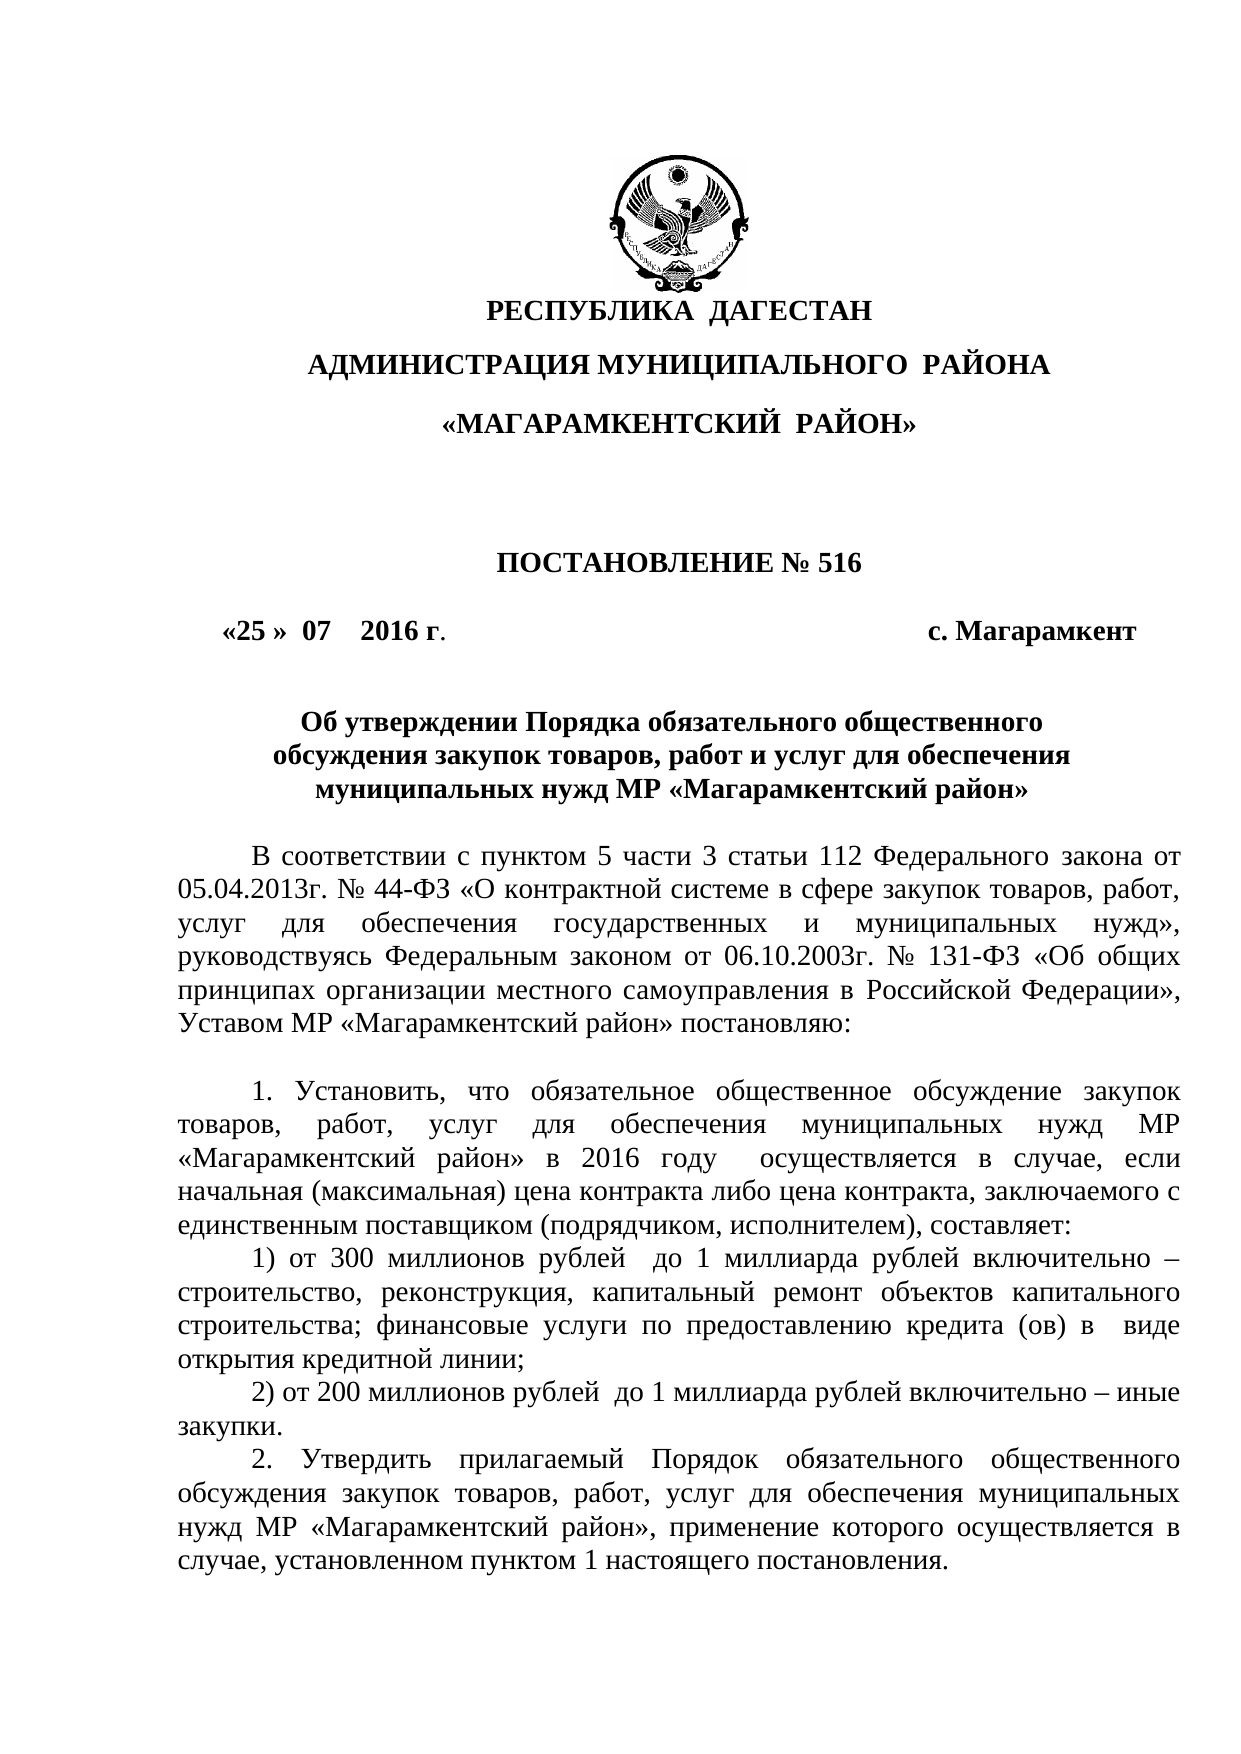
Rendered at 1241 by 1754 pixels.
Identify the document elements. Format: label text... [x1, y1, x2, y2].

text В соответствии с пунктом 5 части 3 статьи 112 Федерального закона от 05.04.2013г. № 44-ФЗ «О контрактной системе в сфере закупок товаров, работ, услуг для обеспечения государственных и муниципальных нужд», руководствуясь Федеральным законом от 06.10.2003г. № 131-ФЗ «Об общих принципах организации местного самоуправления в Российской Федерации», Уставом МР «Магарамкентский район» постановляю: [177, 838, 1181, 1039]
subtitle «МАГАРАМКЕНТСКИЙ РАЙОН» [177, 406, 1181, 440]
text Об утверждении Порядка обязательного общественного обсуждения закупок товаров, работ и услуг для обеспечения муниципальных нужд МР «Магарамкентский район» [251, 704, 1093, 804]
text РЕСПУБЛИКА ДАГЕСТАН [177, 293, 1181, 326]
text 1) от 300 миллионов рублей до 1 миллиарда рублей включительно – строительство, реконструкция, капитальный ремонт объектов капитального строительства; финансовые услуги по предоставлению кредита (ов) в виде открытия кредитной линии; [177, 1240, 1181, 1374]
text 2. Утвердить прилагаемый Порядок обязательного общественного обсуждения закупок товаров, работ, услуг для обеспечения муниципальных нужд МР «Магарамкентский район», применение которого осуществляется в случае, установленном пунктом 1 настоящего постановления. [177, 1442, 1181, 1576]
picture [609, 155, 749, 293]
title ПОСТАНОВЛЕНИЕ № 516 [177, 546, 1181, 579]
subtitle АДМИНИСТРАЦИЯ МУНИЦИПАЛЬНОГО РАЙОНА [177, 347, 1181, 381]
text 2) от 200 миллионов рублей до 1 миллиарда рублей включительно – иные закупки. [177, 1374, 1181, 1442]
title «25 » 07 2016 г. с. Магарамкент [177, 613, 1181, 646]
text 1. Установить, что обязательное общественное обсуждение закупок товаров, работ, услуг для обеспечения муниципальных нужд МР «Магарамкентский район» в 2016 году осуществляется в случае, если начальная (максимальная) цена контракта либо цена контракта, заключаемого с единственным поставщиком (подрядчиком, исполнителем), составляет: [177, 1073, 1181, 1240]
